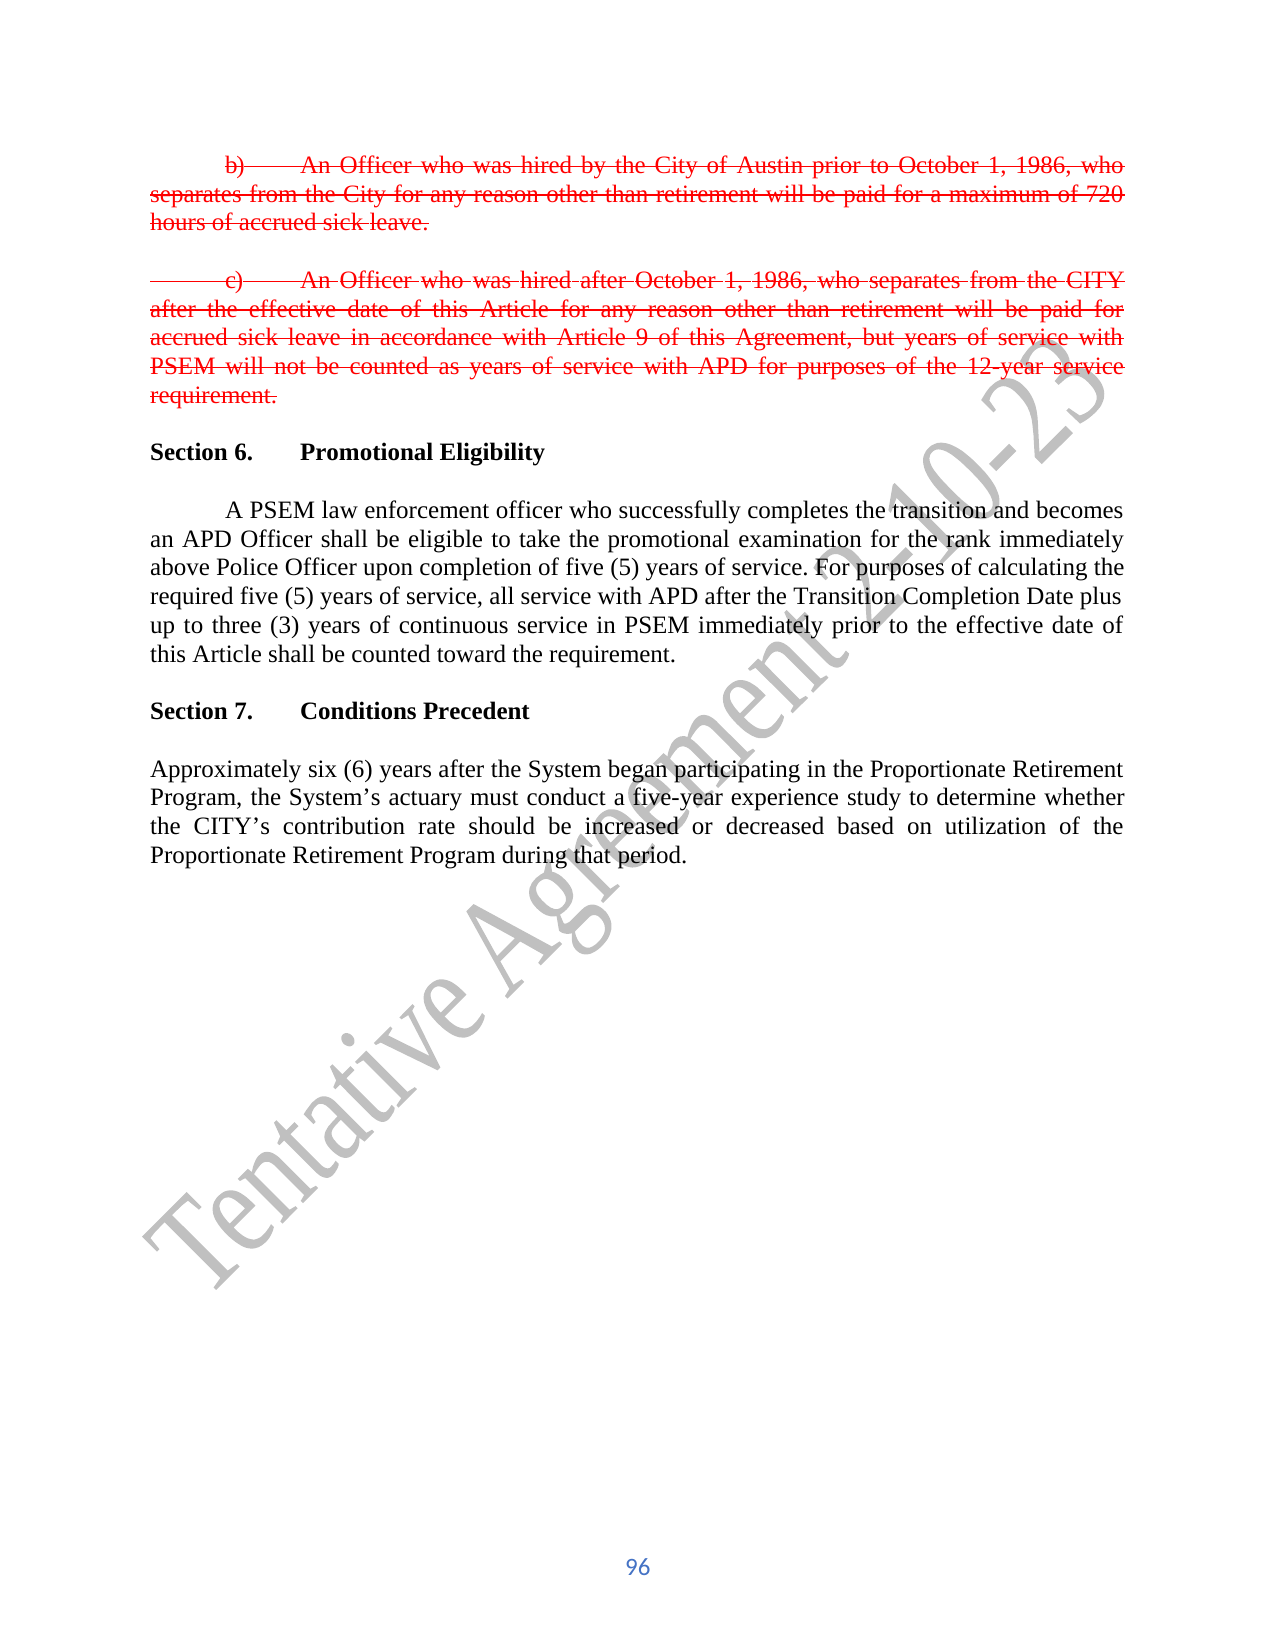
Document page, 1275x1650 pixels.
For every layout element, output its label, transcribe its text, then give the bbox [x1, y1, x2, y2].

text A PSEM law enforcement officer who successfully completes the transition and becomes an APD Officer shall be eligible to take the promotional examination for the rank immediately above Police Officer upon completion of five (5) years of service. For purposes of calculating the required five (5) years of service, all service with APD after the Transition Completion Date plus [150, 495, 1125, 610]
text c) An Officer who was hired after October 1, 1986, who separates from the CITY after the effective date of this Article for any reason other than retirement will be paid for accrued sick leave in accordance with Article 9 of this Agreement, but years of service with PSEM will not be counted as years of service with APD for purposes of the 12-year service requirement. [150, 265, 1125, 367]
text c) An Officer who was hired after October 1, 1986, who separates from the CITY after the effective date of this Article for any reason other than retirement will be paid for accrued sick leave in accordance with Article 9 of this Agreement, but years of service with PSEM will not be counted as years of service with APD for purposes of the 12-year service requirement. [150, 368, 1125, 409]
text b) An Officer who was hired by the City of Austin prior to October 1, 1986, who separates from the City for any reason other than retirement will be paid for a maximum of 720 hours of accrued sick leave. [150, 196, 1125, 236]
text Approximately six (6) years after the System began participating in the Proportionate Retirement Program, the System’s actuary must conduct a five-year experience study to determine whether the CITY’s contribution rate should be increased or decreased based on utilization of the Proportionate Retirement Program during that period. [150, 754, 1125, 869]
text b) An Officer who was hired by the City of Austin prior to October 1, 1986, who separates from the City for any reason other than retirement will be paid for a maximum of 720 hours of accrued sick leave. [150, 150, 1125, 194]
text Section 6. Promotional Eligibility [150, 437, 1125, 466]
text up to three (3) years of continuous service in PSEM immediately prior to the effective date of this Article shall be counted toward the requirement. [150, 610, 1125, 667]
text Section 7. Conditions Precedent [150, 696, 1125, 725]
